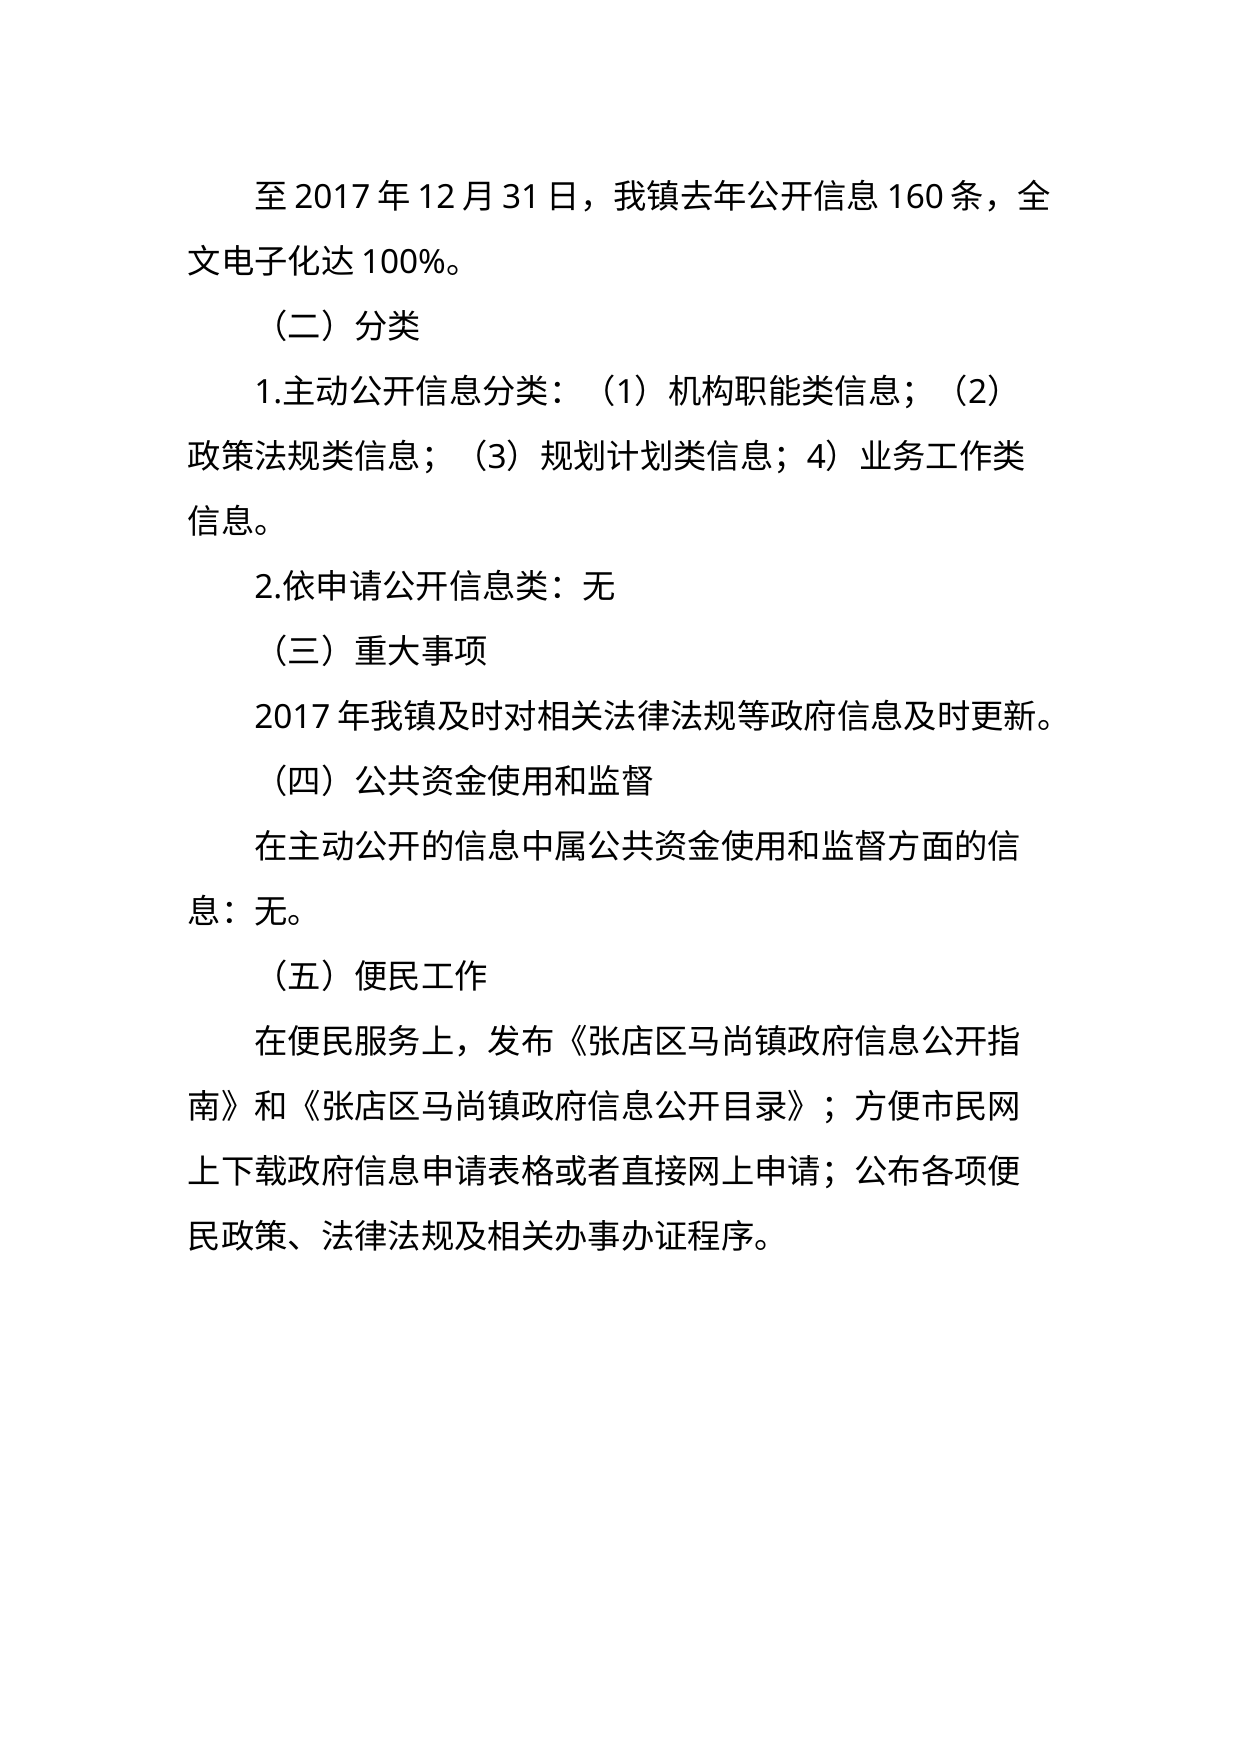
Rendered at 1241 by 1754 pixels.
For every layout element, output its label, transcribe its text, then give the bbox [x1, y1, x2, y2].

text （五）便民工作 [187, 942, 1053, 1007]
text （二）分类 [187, 292, 1053, 357]
text 在便民服务上，发布《张店区马尚镇政府信息公开指南》和《张店区马尚镇政府信息公开目录》；方便市民网上下载政府信息申请表格或者直接网上申请；公布各项便民政策、法律法规及相关办事办证程序。 [187, 1007, 1053, 1267]
text 2.依申请公开信息类：无 [187, 552, 1053, 617]
text 在主动公开的信息中属公共资金使用和监督方面的信息：无。 [187, 812, 1053, 942]
text （三）重大事项 [187, 617, 1053, 682]
text 2017年我镇及时对相关法律法规等政府信息及时更新。 [187, 682, 1053, 747]
text 1.主动公开信息分类：（1）机构职能类信息；（2）政策法规类信息；（3）规划计划类信息；4）业务工作类信息。 [187, 357, 1053, 552]
text 至2017年12月31日，我镇去年公开信息160条，全文电子化达100%。 [187, 162, 1053, 292]
text （四）公共资金使用和监督 [187, 747, 1053, 812]
